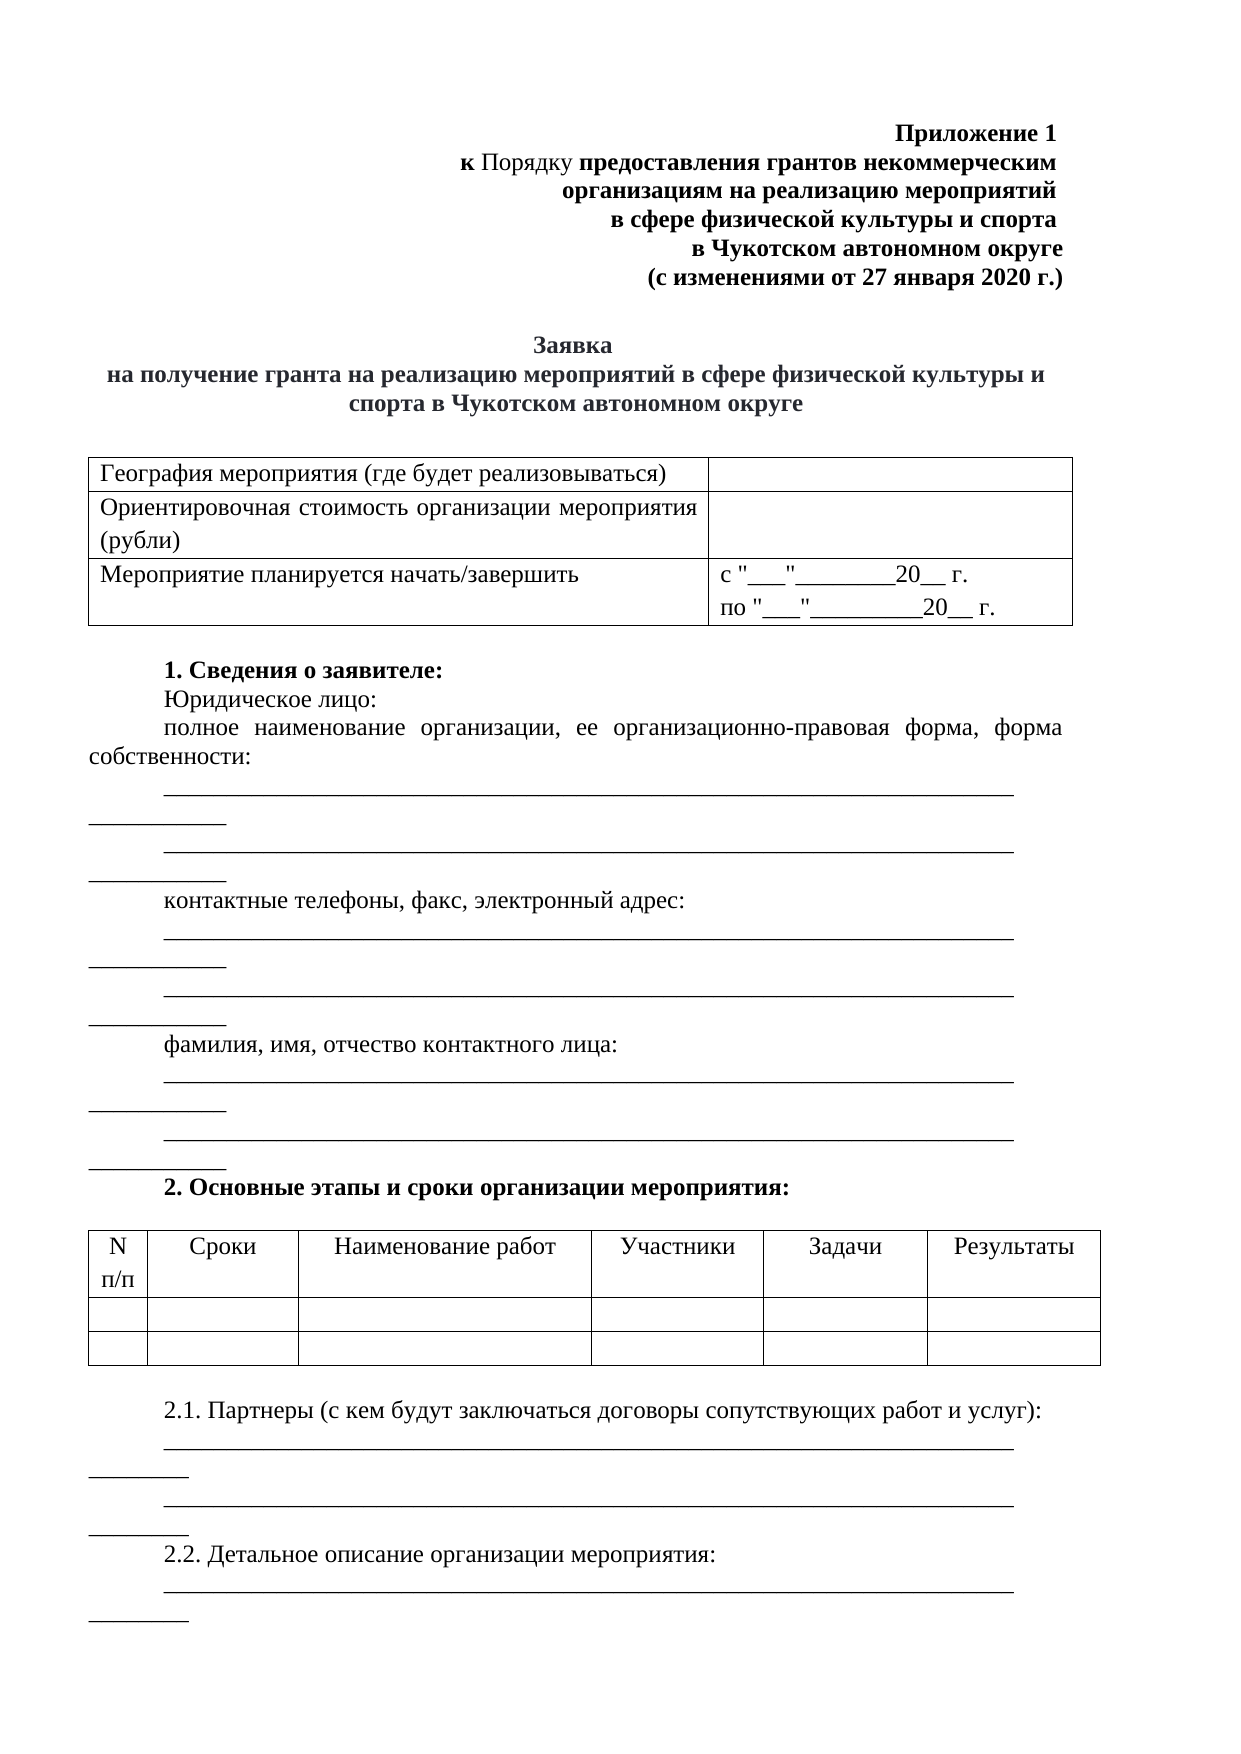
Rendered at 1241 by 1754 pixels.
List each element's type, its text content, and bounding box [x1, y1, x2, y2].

table_header Результаты [928, 1231, 1100, 1297]
text 2. Основные этапы и сроки организации мероприятия: [89, 1172, 1063, 1201]
text полное наименование организации, ее организационно-правовая форма, форма собственности: [89, 712, 1063, 770]
table_header N п/п [89, 1231, 147, 1297]
text ____________________________________________________________________ ___________ [89, 914, 1063, 971]
text ____________________________________________________________________ ___________ [89, 1057, 1063, 1115]
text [89, 1567, 1063, 1625]
table_cell [89, 1298, 147, 1331]
table_cell Ориентировочная стоимость организации мероприятия (рубли) [89, 492, 708, 558]
table_cell [299, 1298, 591, 1331]
text контактные телефоны, факс, электронный адрес: [89, 885, 1063, 914]
table_cell Мероприятие планируется начать/завершить [89, 559, 708, 625]
text ____________________________________________________________________ ___________ [89, 971, 1063, 1029]
subtitle Заявка на получение гранта на реализацию мероприятий в сфере физической культуры и спорта в Чукотском автономном округе [89, 331, 1063, 417]
table_cell [709, 492, 1072, 558]
table_header Наименование работ [299, 1231, 591, 1297]
table_cell [148, 1332, 298, 1365]
text ____________________________________________________________________ ________ [89, 1424, 1063, 1481]
table_cell [89, 1332, 147, 1365]
text Юридическое лицо: [89, 684, 1063, 712]
text (с изменениями от 27 января 2020 г.) [89, 262, 1063, 291]
text Приложение 1 к Порядку предоставления грантов некоммерческим организациям на реализацию мероприятий в сфере физической культуры и спорта в Чукотском автономном округе [89, 118, 1063, 262]
table_header Сроки [148, 1231, 298, 1297]
table_header [709, 458, 1072, 491]
table_cell [148, 1298, 298, 1331]
table_cell [764, 1332, 927, 1365]
text ____________________________________________________________________ ___________ [89, 770, 1063, 827]
table_cell [928, 1298, 1100, 1331]
text ____________________________________________________________________ ___________ [89, 1115, 1063, 1172]
table_cell [592, 1332, 763, 1365]
table_cell [592, 1298, 763, 1331]
text 2.2. Детальное описание организации мероприятия: [89, 1539, 1063, 1567]
table_cell [299, 1332, 591, 1365]
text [89, 1481, 1063, 1539]
text фамилия, имя, отчество контактного лица: [89, 1029, 1063, 1057]
text 1. Сведения о заявителе: [89, 655, 1063, 684]
table_cell [764, 1298, 927, 1331]
text ____________________________________________________________________ ___________ [89, 827, 1063, 885]
table_header География мероприятия (где будет реализовываться) [89, 458, 708, 491]
table_cell [928, 1332, 1100, 1365]
text 2.1. Партнеры (с кем будут заключаться договоры сопутствующих работ и услуг): [89, 1395, 1063, 1424]
table_header Участники [592, 1231, 763, 1297]
table_header Задачи [764, 1231, 927, 1297]
table_cell с "___"________20__ г. по "___"_________20__ г. [709, 559, 1072, 625]
